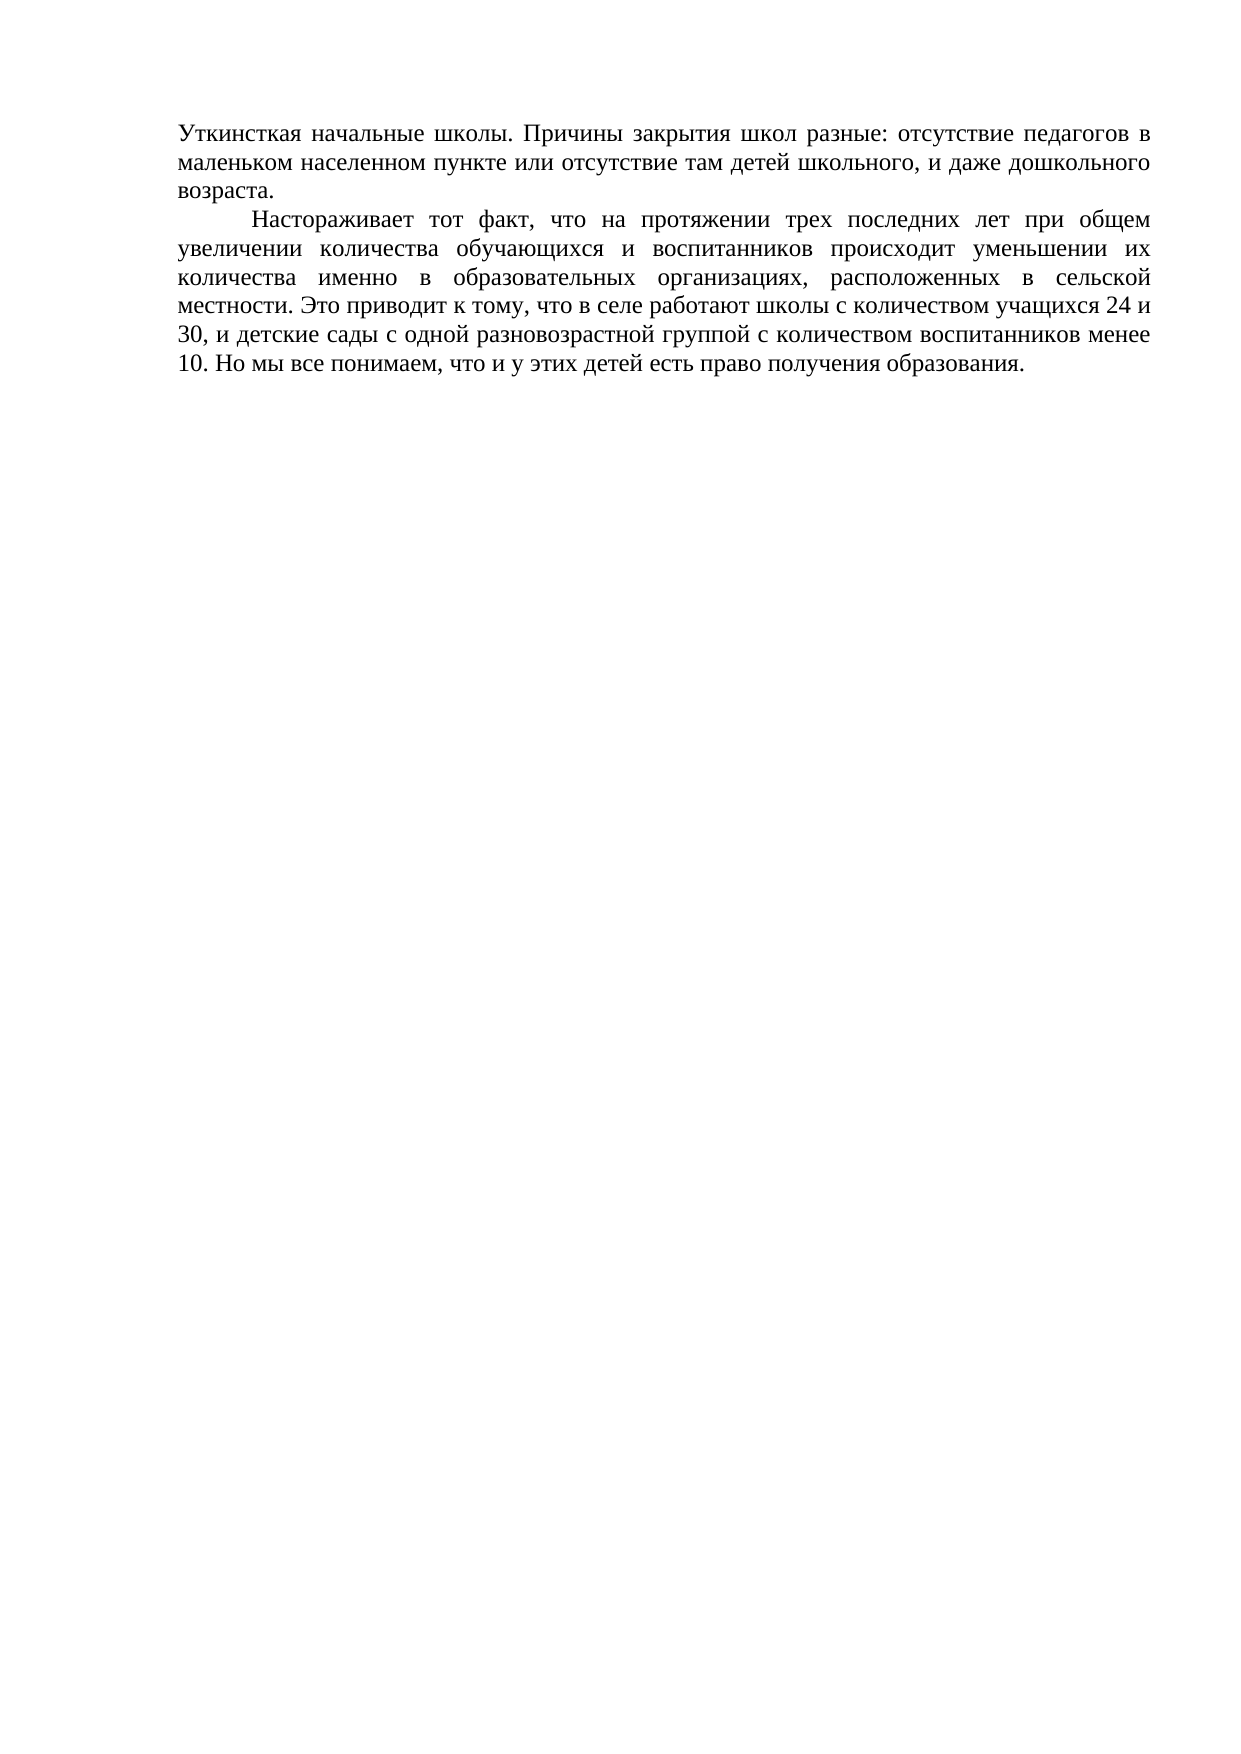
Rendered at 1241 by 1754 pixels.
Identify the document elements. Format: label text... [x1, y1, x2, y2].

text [177, 118, 1152, 204]
text Настораживает тот факт, что на протяжении трех последних лет при общем увеличении количества обучающихся и воспитанников происходит уменьшении их количества именно в образовательных организациях, расположенных в сельской местности. Это приводит к тому, что в селе работают школы с количеством учащихся 24 и 30, и детские сады с одной разновозрастной группой с количеством воспитанников менее 10. Но мы все понимаем, что и у этих детей есть право получения образования. [177, 204, 1152, 377]
